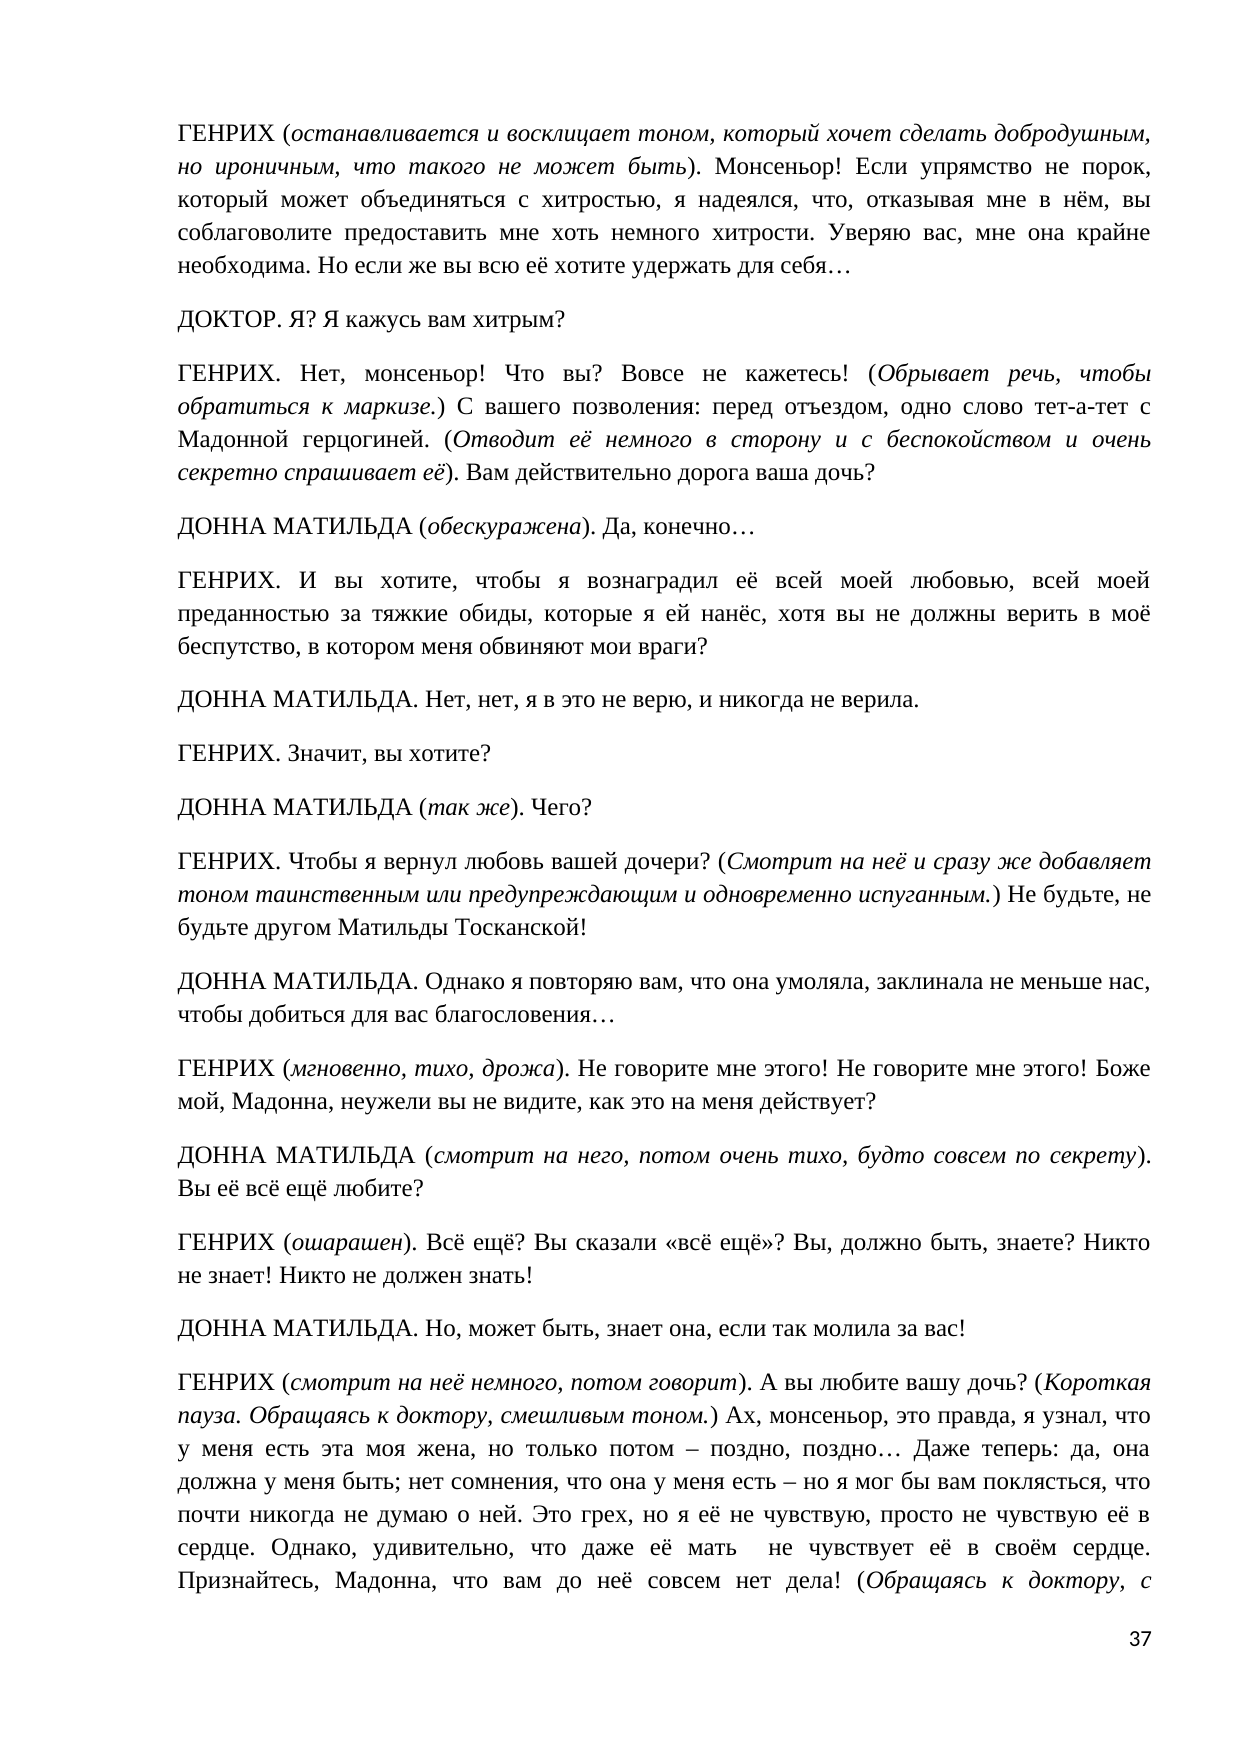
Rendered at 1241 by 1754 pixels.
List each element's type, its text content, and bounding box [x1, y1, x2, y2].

text ГЕНРИХ. И вы хотите, чтобы я вознаградил её всей моей любовью, всей моей преданностью за тяжкие обиды, которые я ей нанёс, хотя вы не должны верить в моё беспутство, в котором меня обвиняют мои враги? [177, 565, 1152, 659]
text ДОННА МАТИЛЬДА. Но, может быть, знает она, если так молила за вас! [177, 1313, 1152, 1342]
text ДОННА МАТИЛЬДА (смотрит на него, потом очень тихо, будто совсем по секрету). Вы её всё ещё любите? [177, 1140, 1152, 1202]
text ГЕНРИХ. Чтобы я вернул любовь вашей дочери? (Смотрит на неё и сразу же добавляет тоном таинственным или предупреждающим и одновременно испуганным.) Не будьте, не будьте другом Матильды Тосканской! [177, 846, 1152, 941]
text ГЕНРИХ. Нет, монсеньор! Что вы? Вовсе не кажетесь! (Обрывает речь, чтобы обратиться к маркизе.) С вашего позволения: перед отъездом, одно слово тет-а-тет с Мадонной герцогиней. (Отводит её немного в сторону и с беспокойством и очень секретно спрашивает её). Вам действительно дорога ваша дочь? [177, 358, 1152, 486]
text ГЕНРИХ. Значит, вы хотите? [177, 738, 1152, 767]
text ДОННА МАТИЛЬДА. Однако я повторяю вам, что она умоляла, заклинала не меньше нас, чтобы добиться для вас благословения… [177, 966, 1152, 1028]
text ГЕНРИХ (мгновенно, тихо, дрожа). Не говорите мне этого! Не говорите мне этого! Боже мой, Мадонна, неужели вы не видите, как это на меня действует? [177, 1053, 1152, 1115]
text ДОННА МАТИЛЬДА. Нет, нет, я в это не верю, и никогда не верила. [177, 684, 1152, 713]
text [177, 1367, 1152, 1594]
text ГЕНРИХ (ошарашен). Всё ещё? Вы сказали «всё ещё»? Вы, должно быть, знаете? Никто не знает! Никто не должен знать! [177, 1227, 1152, 1288]
text ГЕНРИХ (останавливается и восклицает тоном, который хочет сделать добродушным, но ироничным, что такого не может быть). Монсеньор! Если упрямство не порок, который может объединяться с хитростью, я надеялся, что, отказывая мне в нём, вы соблаговолите предоставить мне хоть немного хитрости. Уверяю вас, мне она крайне необходима. Но если же вы всю её хотите удержать для себя… [177, 118, 1152, 279]
text ДОННА МАТИЛЬДА (обескуражена). Да, конечно… [177, 511, 1152, 539]
text ДОКТОР. Я? Я кажусь вам хитрым? [177, 304, 1152, 333]
text ДОННА МАТИЛЬДА (так же). Чего? [177, 792, 1152, 821]
